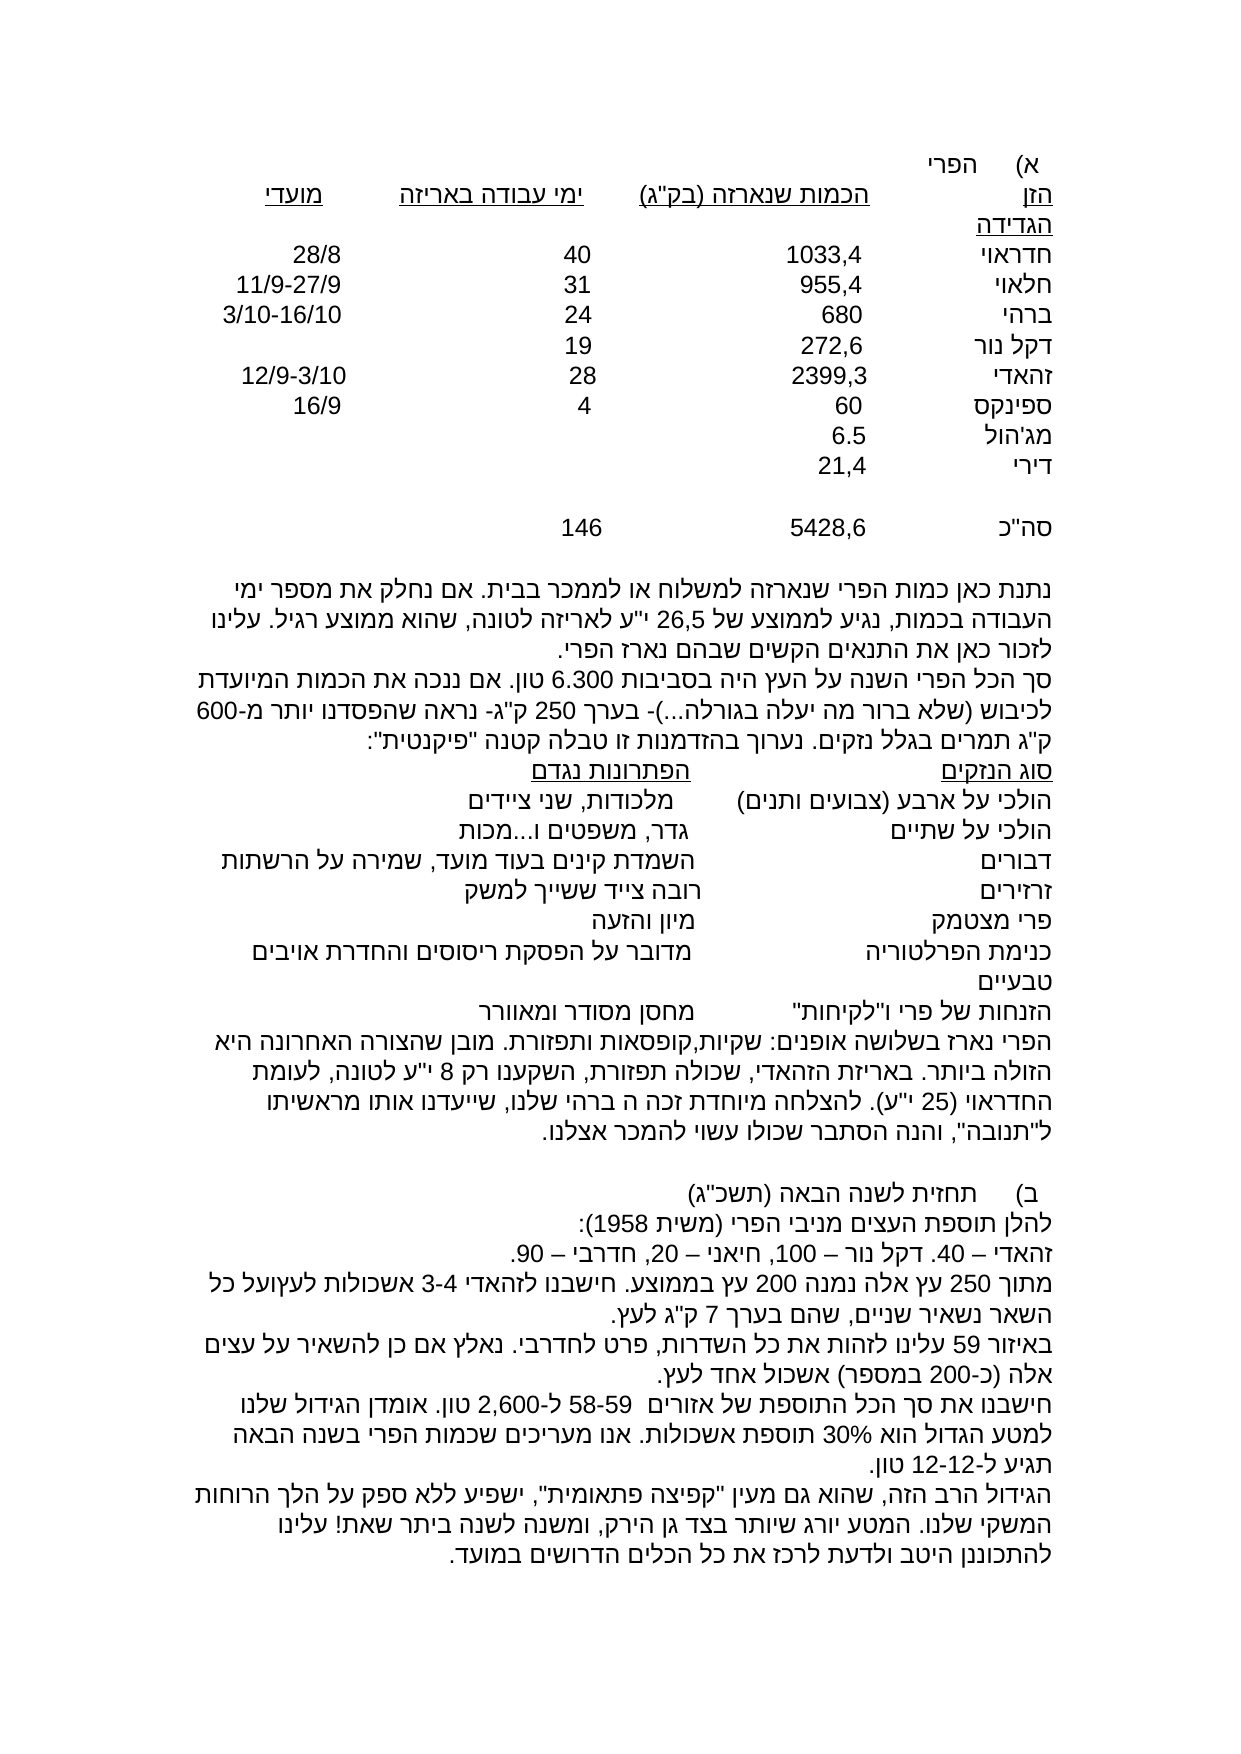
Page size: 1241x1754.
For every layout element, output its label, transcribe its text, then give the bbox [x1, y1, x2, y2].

text זרזירים רובה צייד ששייך למשק [187, 876, 1053, 905]
text הזן הכמות שנארזה (בק"ג) ימי עבודה באריזה מועדי הגדידה [187, 180, 1053, 239]
text באיזור 59 עלינו לזהות את כל השדרות, פרט לחדרבי. נאלץ אם כן להשאיר על עצים אלה (כ-200 במספר) אשכול אחד לעץ. [187, 1330, 1053, 1388]
text דבורים השמדת קינים בעוד מועד, שמירה על הרשתות [187, 846, 1053, 875]
text הגידול הרב הזה, שהוא גם מעין "קפיצה פתאומית", ישפיע ללא ספק על הלך הרוחות המשקי שלנו. המטע יורג שיותר בצד גן הירק, ומשנה לשנה ביתר שאת! עלינו להתכוננן היטב ולדעת לרכז את כל הכלים הדרושים במועד. [187, 1480, 1053, 1569]
text סך הכל הפרי השנה על העץ היה בסביבות 6.300 טון. אם ננכה את הכמות המיועדת לכיבוש (שלא ברור מה יעלה בגורלה...)- בערך 250 ק"ג- נראה שהפסדנו יותר מ-600 ק"ג תמרים בגלל נזקים. נערוך בהזדמנות זו טבלה קטנה "פיקנטית": [187, 666, 1053, 754]
text סה"כ 5428,6 146 [187, 513, 1053, 542]
text ספינקס 60 4 16/9 [187, 391, 1053, 419]
text פרי מצטמק מיון והזעה [187, 906, 1053, 935]
text זהאדי – 40. דקל נור – 100, חיאני – 20, חדרבי – 90. [187, 1239, 1053, 1268]
text חלאוי 955,4 31 11/9-27/9 [187, 270, 1053, 299]
text נתנת כאן כמות הפרי שנארזה למשלוח או לממכר בבית. אם נחלק את מספר ימי העבודה בכמות, נגיע לממוצע של 26,5 י"ע לאריזה לטונה, שהוא ממוצע רגיל. עלינו לזכור כאן את התנאים הקשים שבהם נארז הפרי. [187, 575, 1053, 664]
list הפרי [187, 150, 1015, 179]
text הולכי על שתיים גדר, משפטים ו...מכות [187, 816, 1053, 845]
text הולכי על ארבע (צבועים ותנים) מלכודות, שני ציידים [187, 786, 1053, 815]
text ברהי 680 24 3/10-16/10 [187, 301, 1053, 329]
text דקל נור 272,6 19 [187, 331, 1053, 359]
text חדראוי 1033,4 40 28/8 [187, 240, 1053, 269]
text מג'הול 6.5 [187, 421, 1053, 450]
list תחזית לשנה הבאה (תשכ"ג) [187, 1179, 1015, 1208]
text זהאדי 2399,3 28 12/9-3/10 [187, 361, 1053, 389]
text הפרי נארז בשלושה אופנים: שקיות,קופסאות ותפזורת. מובן שהצורה האחרונה היא הזולה ביותר. באריזת הזהאדי, שכולה תפזורת, השקענו רק 8 י"ע לטונה, לעומת החדראוי (25 י"ע). להצלחה מיוחדת זכה ה ברהי שלנו, שייעדנו אותו מראשיתו ל"תנובה", והנה הסתבר שכולו עשוי להמכר אצלנו. [187, 1027, 1053, 1146]
text הזנחות של פרי ו"לקיחות" מחסן מסודר ומאוורר [187, 997, 1053, 1025]
text סוג הנזקים הפתרונות נגדם [187, 756, 1053, 784]
text להלן תוספת העצים מניבי הפרי (משית 1958): [187, 1209, 1053, 1238]
text מתוך 250 עץ אלה נמנה 200 עץ בממוצע. חישבנו לזהאדי 3-4 אשכולות לעץועל כל השאר נשאיר שניים, שהם בערך 7 ק"ג לעץ. [187, 1269, 1053, 1328]
text כנימת הפרלטוריה מדובר על הפסקת ריסוסים והחדרת אויבים טבעיים [187, 936, 1053, 995]
text דירי 21,4 [187, 451, 1053, 480]
text חישבנו את סך הכל התוספת של אזורים 58-59 ל-2,600 טון. אומדן הגידול שלנו למטע הגדול הוא 30% תוספת אשכולות. אנו מעריכים שכמות הפרי בשנה הבאה תגיע ל-12-12 טון. [187, 1390, 1053, 1479]
